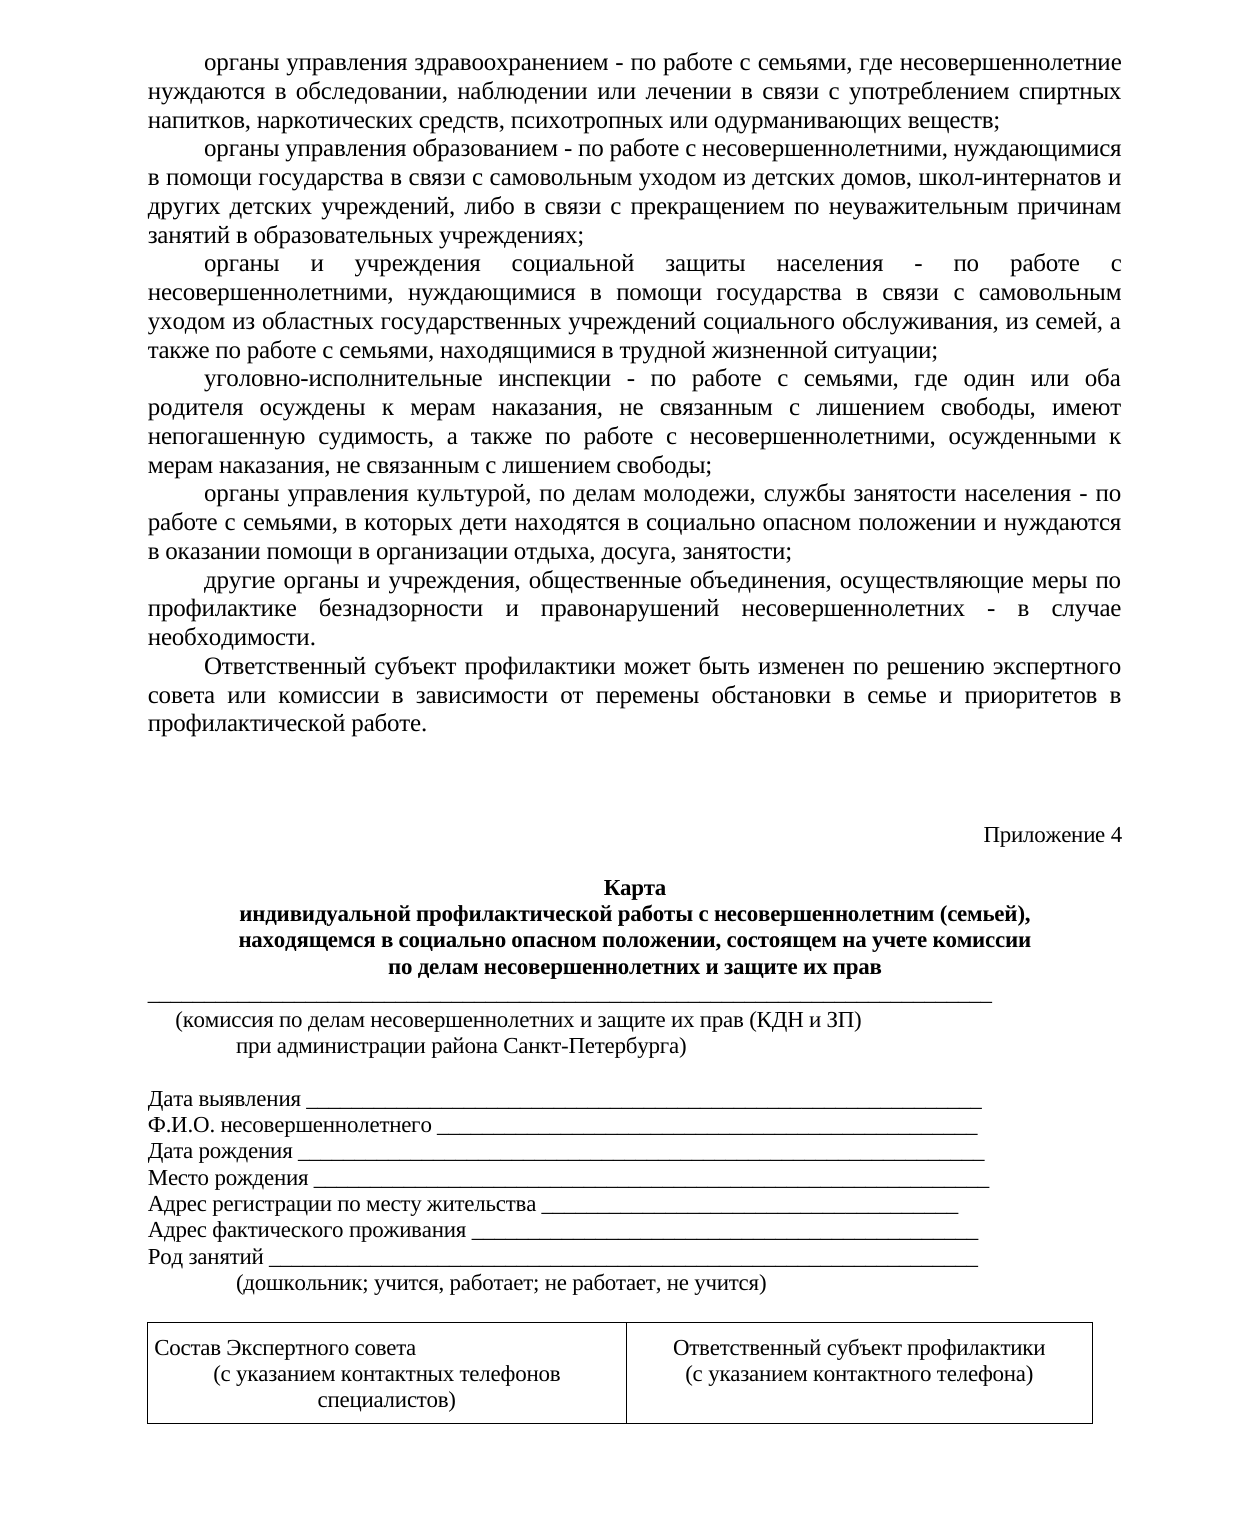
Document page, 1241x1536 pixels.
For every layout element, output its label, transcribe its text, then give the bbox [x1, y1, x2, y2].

text Дата рождения _____________________________________________________________ [148, 1137, 1122, 1164]
text ___________________________________________________________________________ [148, 979, 1122, 1006]
table_header Состав Экспертного совета (с указанием контактных телефонов специалистов) [148, 1323, 626, 1423]
text Дата выявления ____________________________________________________________ [148, 1085, 1122, 1111]
text органы управления культурой, по делам молодежи, службы занятости населения - по работе с семьями, в которых дети находятся в социально опасном положении и нуждаются в оказании помощи в организации отдыха, досуга, занятости; [148, 478, 1122, 565]
table_header Ответственный субъект профилактики (с указанием контактного телефона) [627, 1323, 1092, 1423]
text Адрес регистрации по месту жительства _____________________________________ [148, 1190, 1122, 1216]
text Ф.И.О. несовершеннолетнего ________________________________________________ [148, 1111, 1122, 1137]
text при администрации района Санкт-Петербурга) [148, 1032, 1122, 1058]
text органы и учреждения социальной защиты населения - по работе с несовершеннолетними, нуждающимися в помощи государства в связи с самовольным уходом из областных государственных учреждений социального обслуживания, из семей, а также по работе с семьями, находящимися в трудной жизненной ситуации; [148, 248, 1122, 363]
text находящемся в социально опасном положении, состоящем на учете комиссии [148, 927, 1122, 953]
text Род занятий _______________________________________________________________ [148, 1243, 1122, 1269]
text по делам несовершеннолетних и защите их прав [148, 953, 1122, 979]
text органы управления здравоохранением - по работе с семьями, где несовершеннолетние нуждаются в обследовании, наблюдении или лечении в связи с употреблением спиртных напитков, наркотических средств, психотропных или одурманивающих веществ; [148, 47, 1122, 133]
text (дошкольник; учится, работает; не работает, не учится) [148, 1269, 1122, 1296]
text Приложение 4 [148, 821, 1122, 847]
text индивидуальной профилактической работы с несовершеннолетним (семьей), [148, 900, 1122, 927]
text Место рождения ____________________________________________________________ [148, 1164, 1122, 1190]
text другие органы и учреждения, общественные объединения, осуществляющие меры по профилактике безнадзорности и правонарушений несовершеннолетних - в случае необходимости. [148, 565, 1122, 651]
text уголовно-исполнительные инспекции - по работе с семьями, где один или оба родителя осуждены к мерам наказания, не связанным с лишением свободы, имеют непогашенную судимость, а также по работе с несовершеннолетними, осужденными к мерам наказания, не связанным с лишением свободы; [148, 363, 1122, 478]
text Карта [148, 874, 1122, 900]
text Ответственный субъект профилактики может быть изменен по решению экспертного совета или комиссии в зависимости от перемены обстановки в семье и приоритетов в профилактической работе. [148, 651, 1122, 737]
text Адрес фактического проживания _____________________________________________ [148, 1216, 1122, 1243]
text (комиссия по делам несовершеннолетних и защите их прав (КДН и ЗП) [148, 1006, 1122, 1032]
text органы управления образованием - по работе с несовершеннолетними, нуждающимися в помощи государства в связи с самовольным уходом из детских домов, школ-интернатов и других детских учреждений, либо в связи с прекращением по неуважительным причинам занятий в образовательных учреждениях; [148, 133, 1122, 248]
